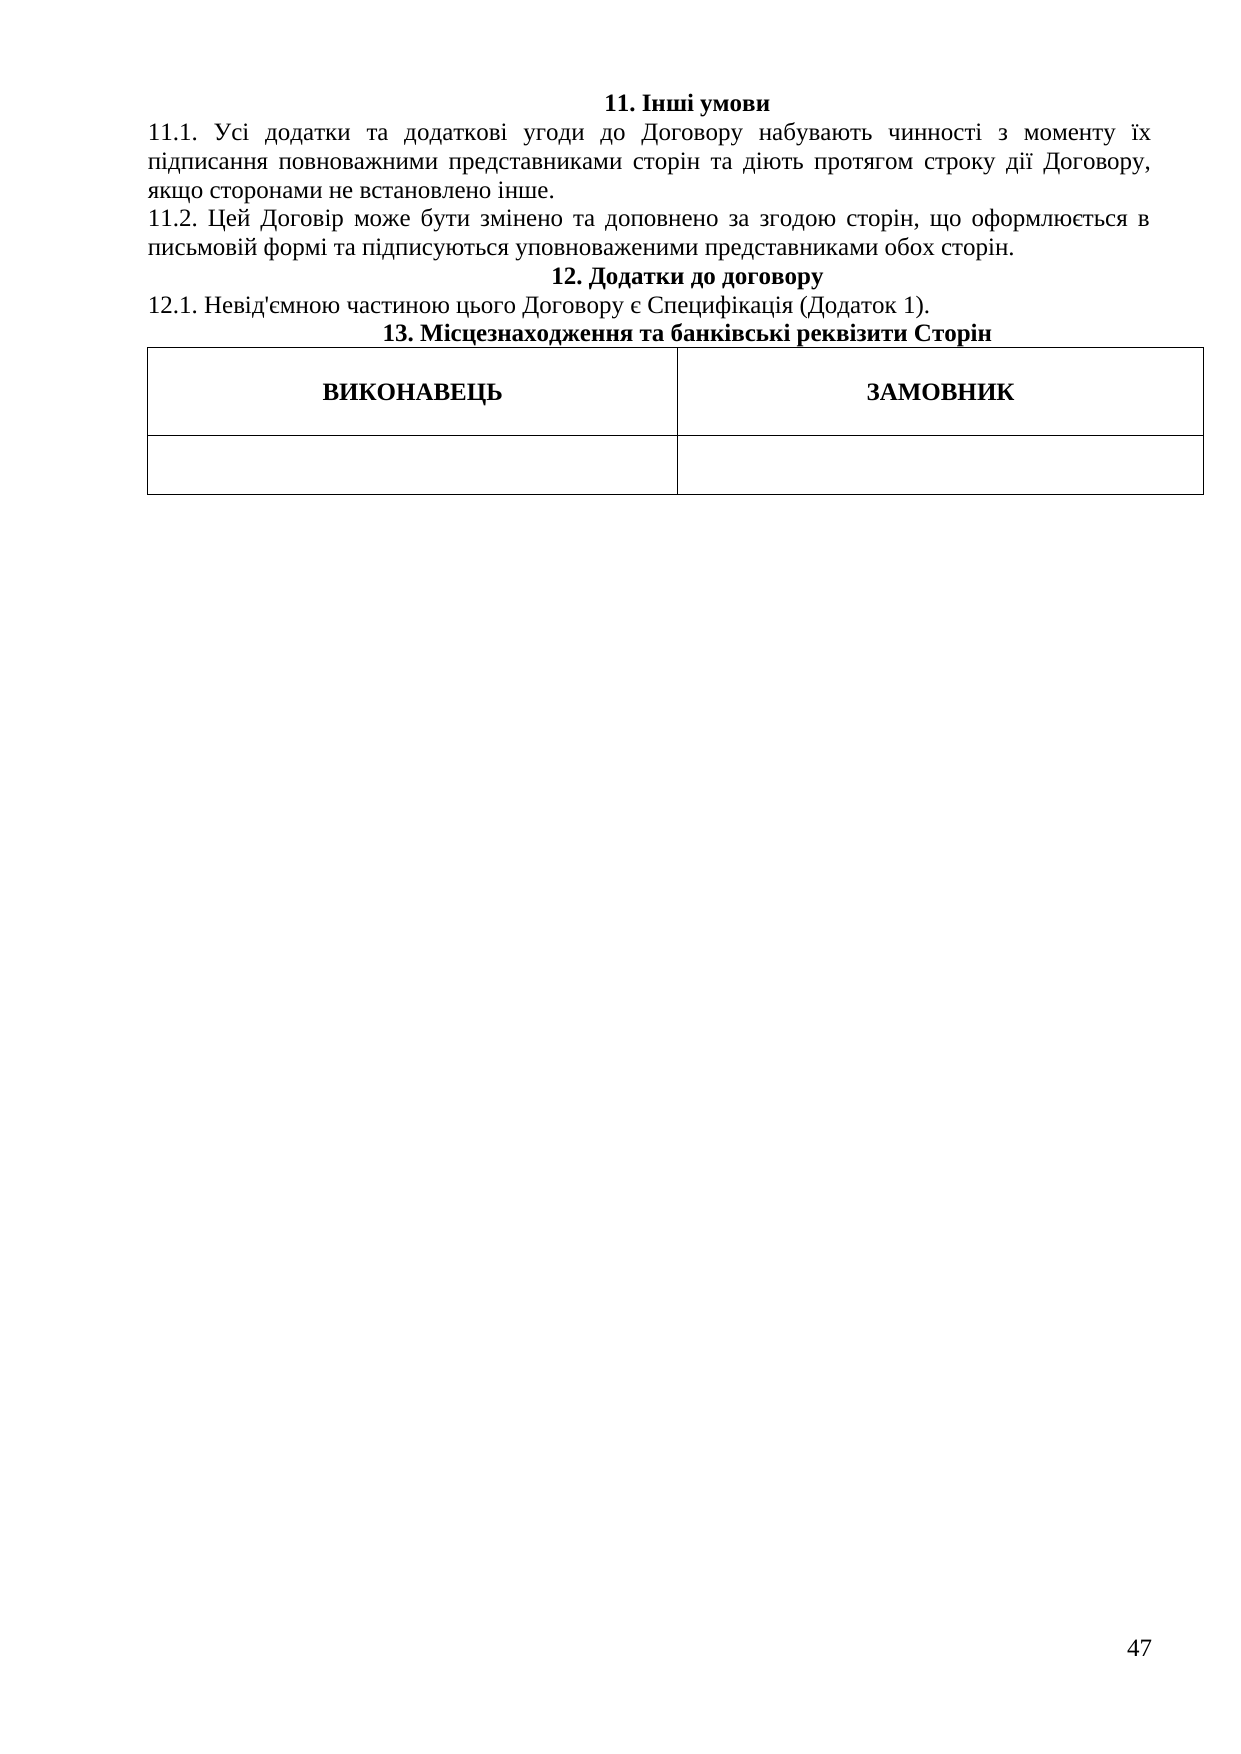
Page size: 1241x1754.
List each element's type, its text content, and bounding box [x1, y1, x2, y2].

table_cell [678, 436, 1203, 494]
text 13. Місцезнаходження та банківські реквізити Сторін [148, 318, 1152, 347]
text 11. Інші умови [148, 88, 1152, 117]
text 12.1. Невід'ємною частиною цього Договору є Специфікація (Додаток 1). [148, 290, 1152, 318]
table_header ВИКОНАВЕЦЬ [148, 348, 677, 435]
text 12. Додатки до договору [148, 261, 1152, 290]
table_header ЗАМОВНИК [678, 348, 1203, 435]
text 11.2. Цей Договір може бути змінено та доповнено за згодою сторін, що оформлюється в письмовій формі та підписуються уповноваженими представниками обох сторін. [148, 203, 1152, 261]
text 11.1. Усі додатки та додаткові угоди до Договору набувають чинності з моменту їх підписання повноважними представниками сторін та діють протягом строку дії Договору, якщо сторонами не встановлено інше. [148, 117, 1152, 203]
table_cell [148, 436, 677, 494]
